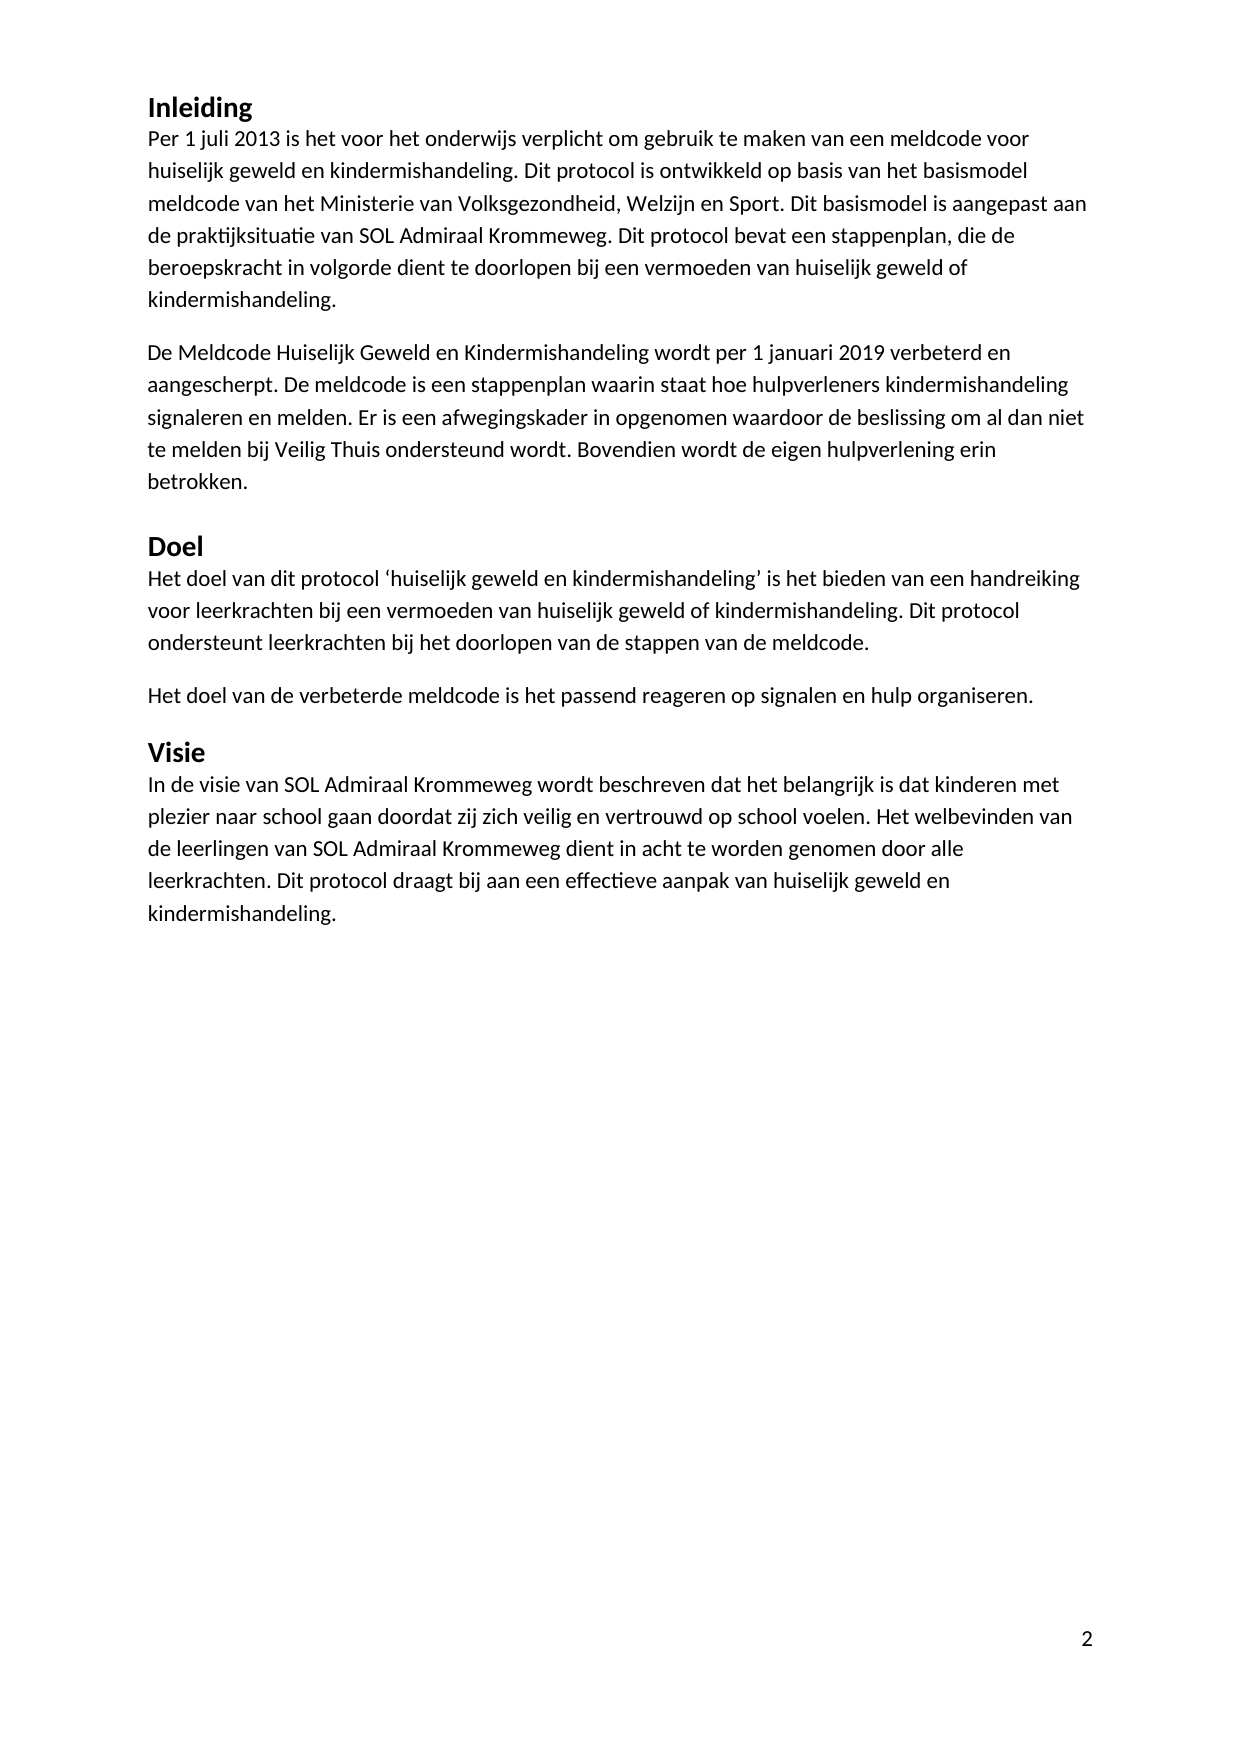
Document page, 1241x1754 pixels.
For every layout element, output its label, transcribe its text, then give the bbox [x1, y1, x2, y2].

subtitle Inleiding [148, 89, 1093, 124]
text In de visie van SOL Admiraal Krommeweg wordt beschreven dat het belangrijk is dat kinderen met plezier naar school gaan doordat zij zich veilig en vertrouwd op school voelen. Het welbevinden van de leerlingen van SOL Admiraal Krommeweg dient in acht te worden genomen door alle leerkrachten. Dit protocol draagt bij aan een effectieve aanpak van huiselijk geweld en kindermishandeling. [148, 770, 1093, 927]
text De Meldcode Huiselijk Geweld en Kindermishandeling wordt per 1 januari 2019 verbeterd en aangescherpt. De meldcode is een stappenplan waarin staat hoe hulpverleners kindermishandeling signaleren en melden. Er is een afwegingskader in opgenomen waardoor de beslissing om al dan niet te melden bij Veilig Thuis ondersteund wordt. Bovendien wordt de eigen hulpverlening erin betrokken. [147, 338, 1093, 495]
text Het doel van de verbeterde meldcode is het passend reageren op signalen en hulp organiseren. [148, 681, 1093, 709]
text Het doel van dit protocol ‘huiselijk geweld en kindermishandeling’ is het bieden van een handreiking voor leerkrachten bij een vermoeden van huiselijk geweld of kindermishandeling. Dit protocol ondersteunt leerkrachten bij het doorlopen van de stappen van de meldcode. [148, 564, 1093, 656]
subtitle Visie [148, 734, 1093, 770]
text Per 1 juli 2013 is het voor het onderwijs verplicht om gebruik te maken van een meldcode voor huiselijk geweld en kindermishandeling. Dit protocol is ontwikkeld op basis van het basismodel meldcode van het Ministerie van Volksgezondheid, Welzijn en Sport. Dit basismodel is aangepast aan de praktijksituatie van SOL Admiraal Krommeweg. Dit protocol bevat een stappenplan, die de beroepskracht in volgorde dient te doorlopen bij een vermoeden van huiselijk geweld of kindermishandeling. [148, 124, 1093, 313]
subtitle Doel [148, 528, 1093, 564]
